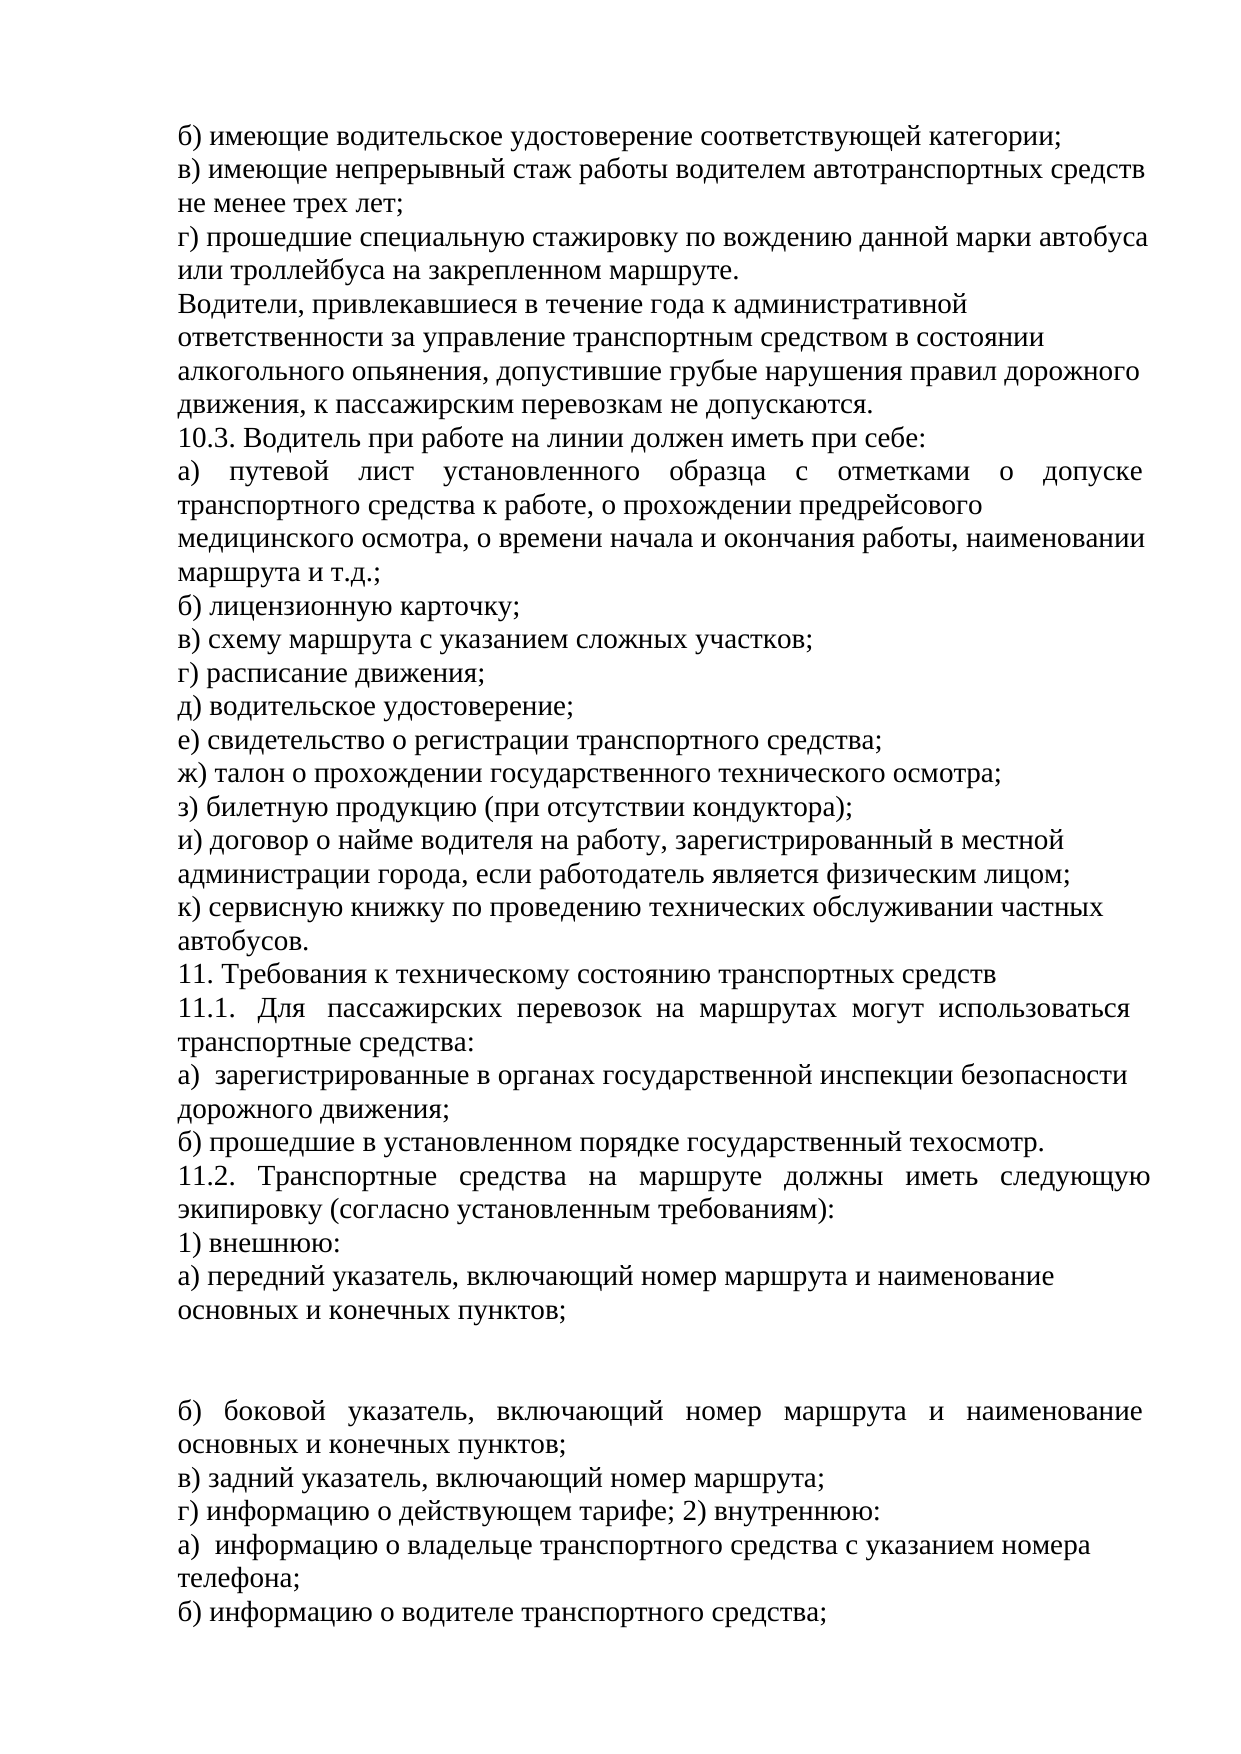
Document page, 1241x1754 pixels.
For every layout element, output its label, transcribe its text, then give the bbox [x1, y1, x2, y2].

text г) расписание движения; [177, 655, 1152, 688]
text з) билетную продукцию (при отсутствии кондуктора); [177, 789, 1152, 822]
text к) сервисную книжку по проведению технических обслуживании частных автобусов. [177, 889, 1152, 957]
text в) имеющие непрерывный стаж работы водителем автотранспортных средств не менее трех лет; [177, 152, 1152, 219]
text б) лицензионную карточку; [177, 588, 1152, 621]
text е) свидетельство о регистрации транспортного средства; [177, 722, 1152, 755]
text ж) талон о прохождении государственного технического осмотра; [177, 755, 1152, 789]
text б) имеющие водительское удостоверение соответствующей категории; [177, 118, 1152, 152]
text б) боковой указатель, включающий номер маршрута и наименование основных и конечных пунктов; [177, 1393, 1152, 1460]
text 11. Требования к техническому состоянию транспортных средств [177, 957, 1152, 990]
text г) прошедшие специальную стажировку по вождению данной марки автобуса или троллейбуса на закрепленном маршруте. [177, 219, 1152, 286]
text в) задний указатель, включающий номер маршрута; [177, 1460, 1152, 1493]
text Водители, привлекавшиеся в течение года к административной ответственности за управление транспортным средством в состоянии алкогольного опьянения, допустившие грубые нарушения правил дорожного движения, к пассажирским перевозкам не допускаются. [177, 286, 1152, 420]
text 11.2. Транспортные средства на маршруте должны иметь следующую экипировку (согласно установленным требованиям): [177, 1158, 1152, 1225]
text г) информацию о действующем тарифе; 2) внутреннюю: [177, 1493, 1152, 1527]
text в) схему маршрута с указанием сложных участков; [177, 621, 1152, 655]
text б) информацию о водителе транспортного средства; [177, 1594, 1152, 1627]
text а) информацию о владельце транспортного средства с указанием номера телефона; [177, 1527, 1152, 1594]
text и) договор о найме водителя на работу, зарегистрированный в местной администрации города, если работодатель является физическим лицом; [177, 822, 1152, 889]
text 11.1. Для пассажирских перевозок на маршрутах могут использоваться транспортные средства: [177, 990, 1152, 1057]
text д) водительское удостоверение; [177, 688, 1152, 722]
text а) передний указатель, включающий номер маршрута и наименование основных и конечных пунктов; [177, 1258, 1152, 1326]
text а) путевой лист установленного образца с отметками о допуске транспортного средства к работе, о прохождении предрейсового медицинского осмотра, о времени начала и окончания работы, наименовании маршрута и т.д.; [177, 453, 1152, 588]
text 10.3. Водитель при работе на линии должен иметь при себе: [177, 420, 1152, 453]
text 1) внешнюю: [177, 1225, 1152, 1258]
text б) прошедшие в установленном порядке государственный техосмотр. [177, 1124, 1152, 1158]
text а) зарегистрированные в органах государственной инспекции безопасности дорожного движения; [177, 1057, 1152, 1124]
